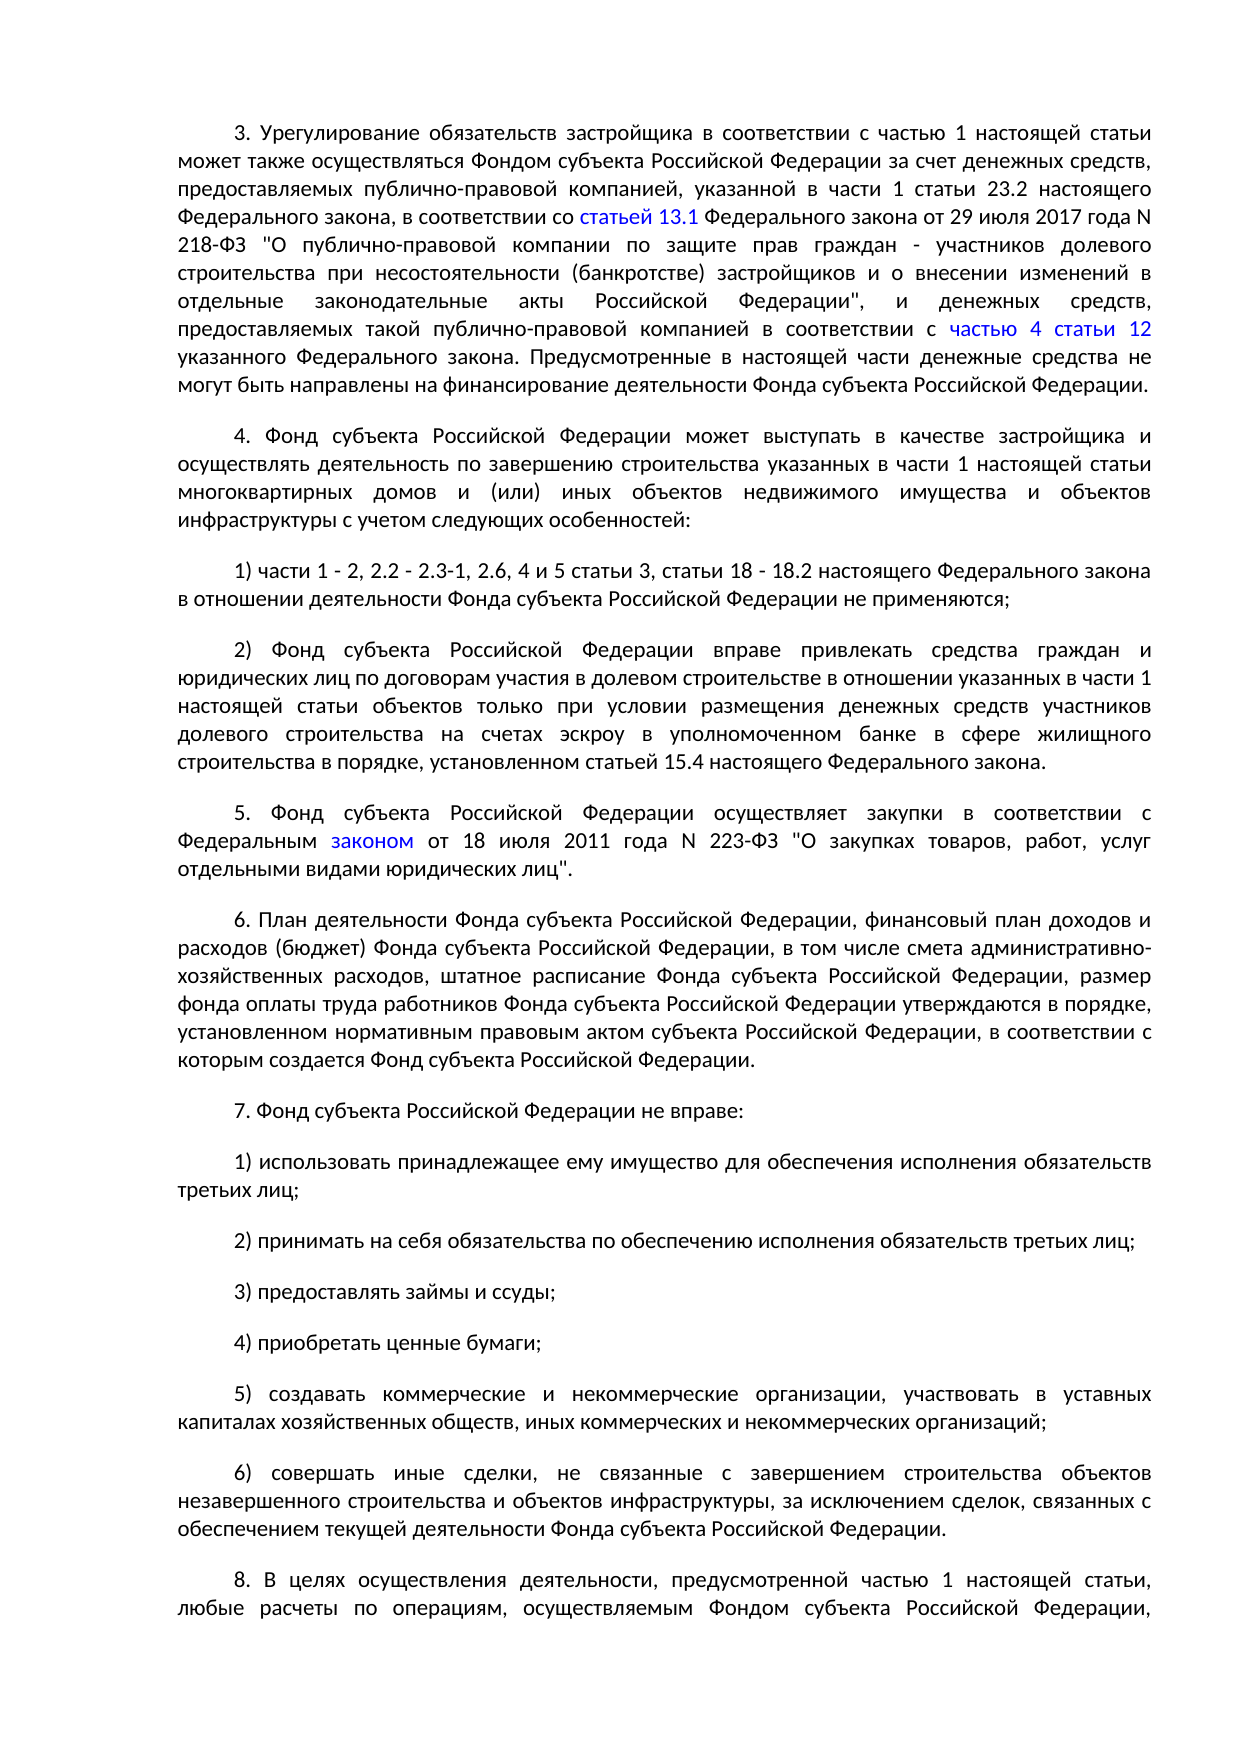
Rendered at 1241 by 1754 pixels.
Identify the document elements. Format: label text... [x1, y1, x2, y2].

text 6) совершать иные сделки, не связанные с завершением строительства объектов незавершенного строительства и объектов инфраструктуры, за исключением сделок, связанных с обеспечением текущей деятельности Фонда субъекта Российской Федерации. [177, 1458, 1152, 1542]
text 3) предоставлять займы и ссуды; [177, 1277, 1152, 1305]
text 1) части 1 - 2, 2.2 - 2.3-1, 2.6, 4 и 5 статьи 3, статьи 18 - 18.2 настоящего Федерального закона в отношении деятельности Фонда субъекта Российской Федерации не применяются; [177, 556, 1152, 612]
text 2) принимать на себя обязательства по обеспечению исполнения обязательств третьих лиц; [177, 1226, 1152, 1254]
text 7. Фонд субъекта Российской Федерации не вправе: [177, 1096, 1152, 1124]
text 5. Фонд субъекта Российской Федерации осуществляет закупки в соответствии с Федеральным законом от 18 июля 2011 года N 223-ФЗ "О закупках товаров, работ, услуг отдельными видами юридических лиц". [177, 798, 1152, 882]
text 4. Фонд субъекта Российской Федерации может выступать в качестве застройщика и осуществлять деятельность по завершению строительства указанных в части 1 настоящей статьи многоквартирных домов и (или) иных объектов недвижимого имущества и объектов инфраструктуры с учетом следующих особенностей: [177, 421, 1152, 533]
text 4) приобретать ценные бумаги; [177, 1328, 1152, 1356]
text 5) создавать коммерческие и некоммерческие организации, участвовать в уставных капиталах хозяйственных обществ, иных коммерческих и некоммерческих организаций; [177, 1379, 1152, 1435]
text 6. План деятельности Фонда субъекта Российской Федерации, финансовый план доходов и расходов (бюджет) Фонда субъекта Российской Федерации, в том числе смета административно-хозяйственных расходов, штатное расписание Фонда субъекта Российской Федерации, размер фонда оплаты труда работников Фонда субъекта Российской Федерации утверждаются в порядке, установленном нормативным правовым актом субъекта Российской Федерации, в соответствии с которым создается Фонд субъекта Российской Федерации. [177, 905, 1152, 1073]
text 3. Урегулирование обязательств застройщика в соответствии с частью 1 настоящей статьи может также осуществляться Фондом субъекта Российской Федерации за счет денежных средств, предоставляемых публично-правовой компанией, указанной в части 1 статьи 23.2 настоящего Федерального закона, в соответствии со статьей 13.1 Федерального закона от 29 июля 2017 года N 218-ФЗ "О публично-правовой компании по защите прав граждан - участников долевого строительства при несостоятельности (банкротстве) застройщиков и о внесении изменений в отдельные законодательные акты Российской Федерации", и денежных средств, предоставляемых такой публично-правовой компанией в соответствии с частью 4 статьи 12 указанного Федерального закона. Предусмотренные в настоящей части денежные средства не могут быть направлены на финансирование деятельности Фонда субъекта Российской Федерации. [177, 118, 1152, 398]
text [177, 1565, 1152, 1621]
text 1) использовать принадлежащее ему имущество для обеспечения исполнения обязательств третьих лиц; [177, 1147, 1152, 1203]
text 2) Фонд субъекта Российской Федерации вправе привлекать средства граждан и юридических лиц по договорам участия в долевом строительстве в отношении указанных в части 1 настоящей статьи объектов только при условии размещения денежных средств участников долевого строительства на счетах эскроу в уполномоченном банке в сфере жилищного строительства в порядке, установленном статьей 15.4 настоящего Федерального закона. [177, 635, 1152, 775]
